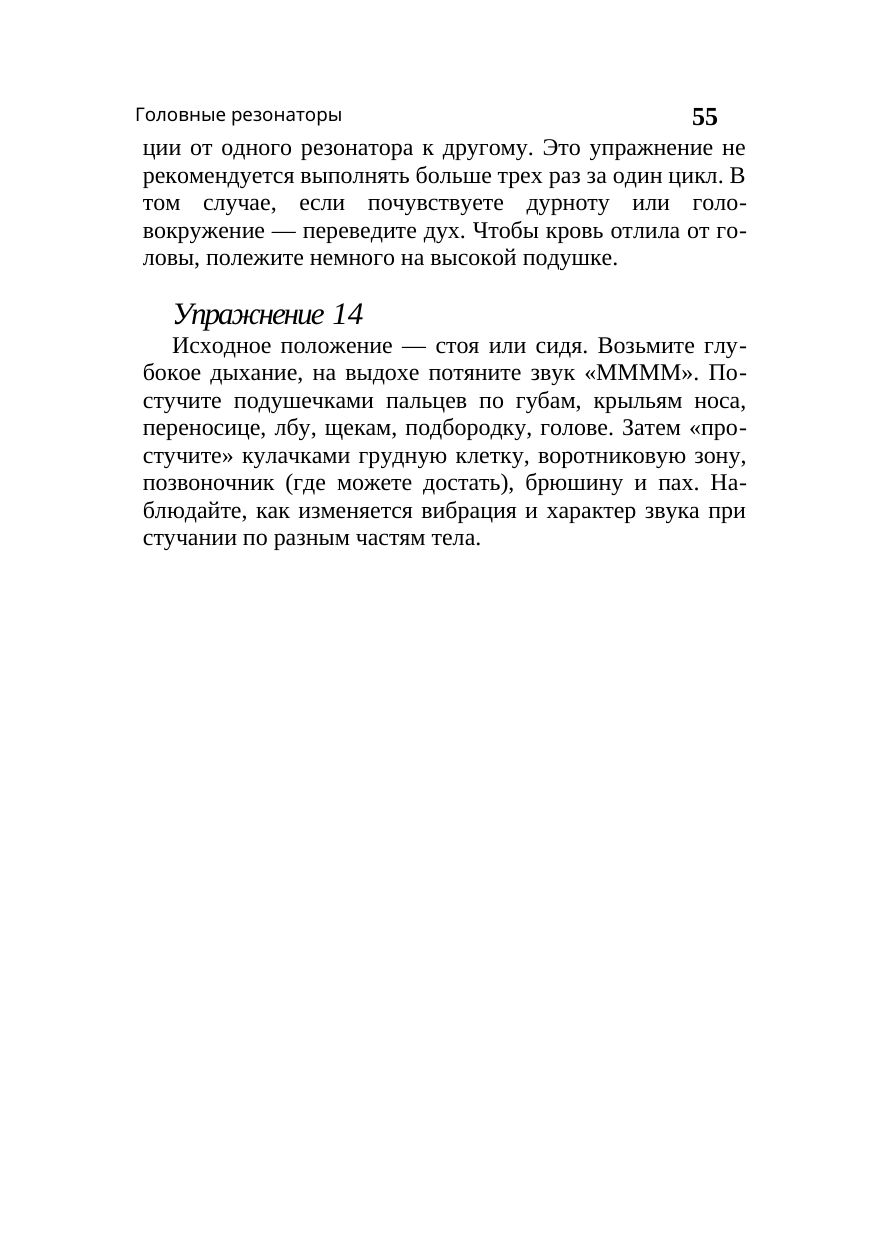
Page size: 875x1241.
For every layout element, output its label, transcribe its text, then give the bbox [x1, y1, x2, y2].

text Упражнение 14 [143, 299, 749, 331]
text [143, 134, 747, 271]
text Исходное положение — стоя или сидя. Возьмите глубокое дыхание, на выдохе потяните звук «ММММ». Постучите подушечками пальцев по губам, крыльям носа, переносице, лбу, щекам, подбородку, голове. Затем «простучите» кулачками грудную клетку, воротниковую зону, позвоночник (где можете достать), брюшину и пах. Наблюдайте, как изменяется вибрация и характер звука при стучании по разным частям тела. [143, 331, 747, 551]
